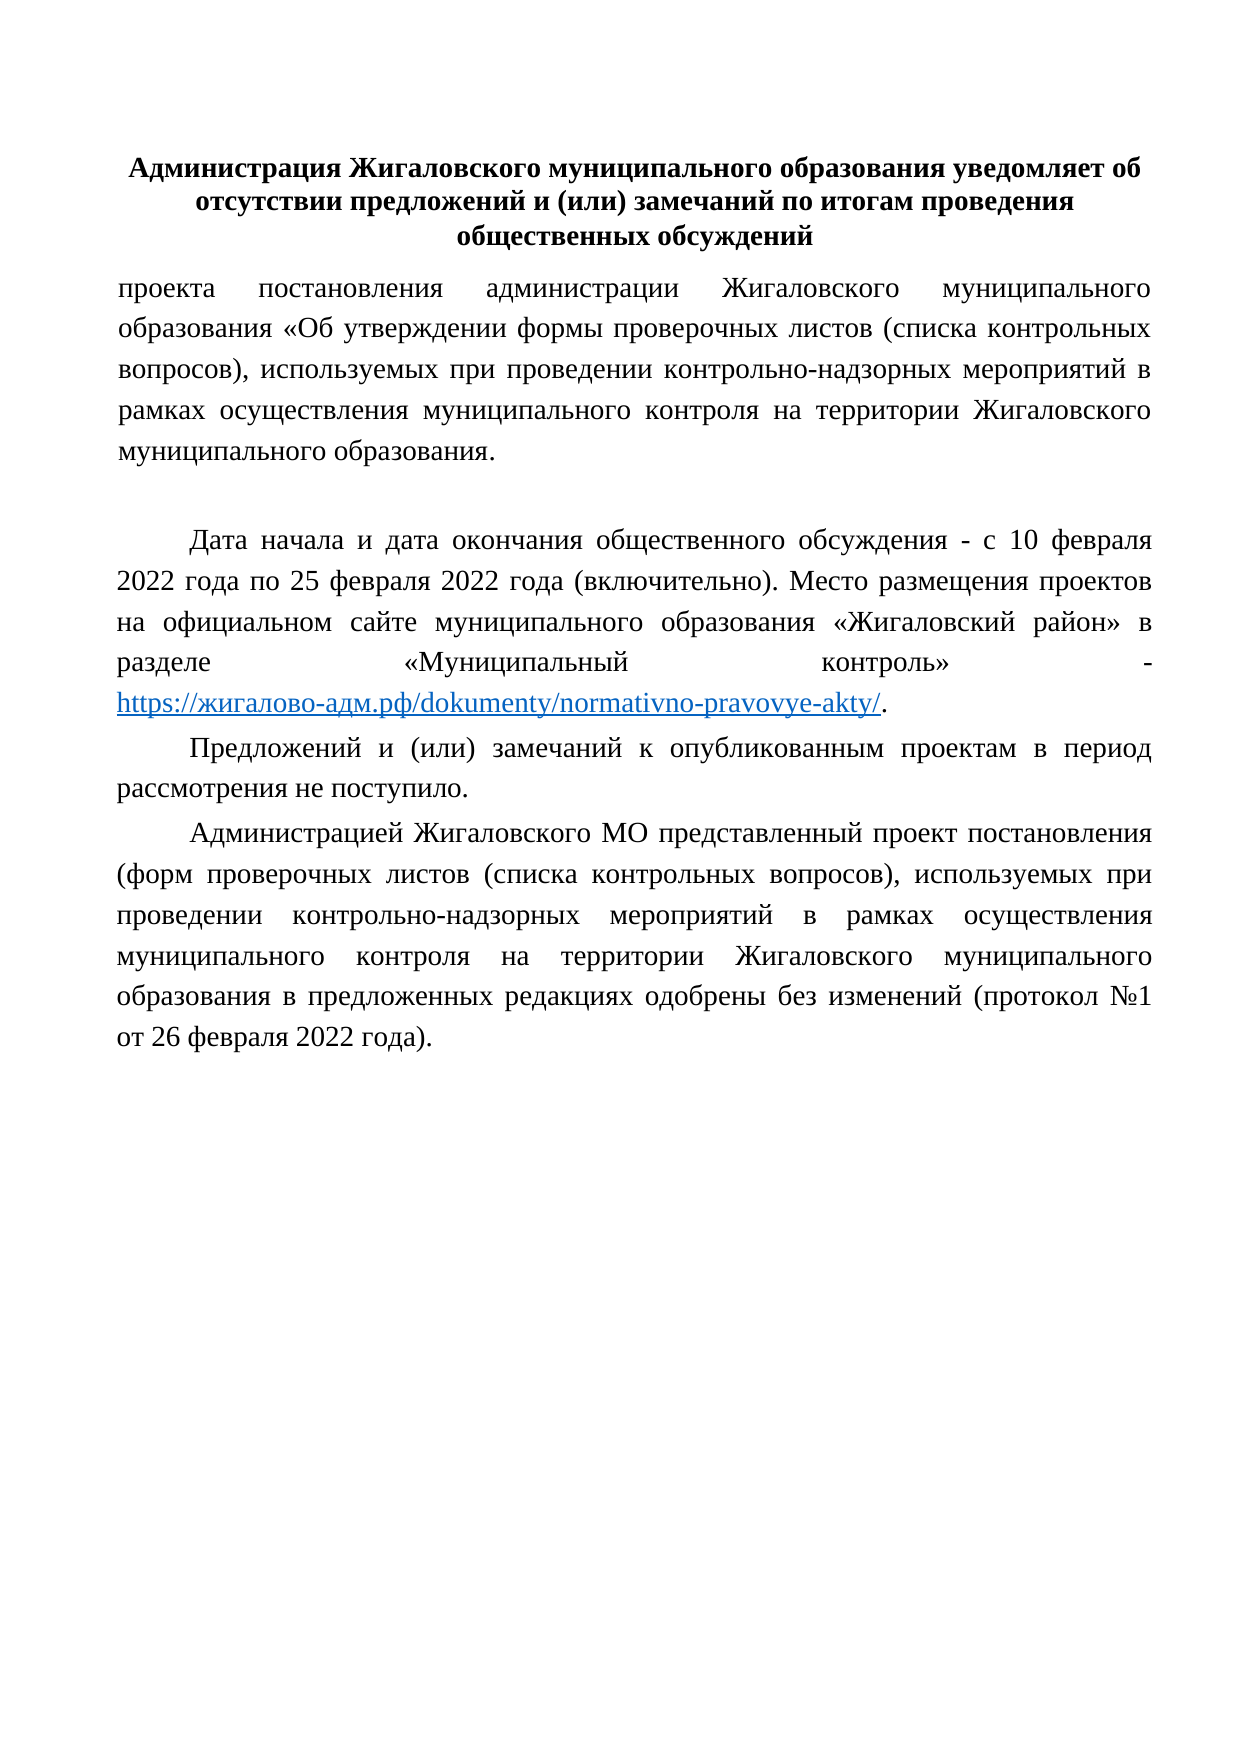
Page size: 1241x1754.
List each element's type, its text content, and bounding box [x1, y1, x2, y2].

text Администрация Жигаловского муниципального образования уведомляет об отсутствии предложений и (или) замечаний по итогам проведения общественных обсуждений [118, 150, 1152, 253]
text Администрацией Жигаловского МО представленный проект постановления (форм проверочных листов (списка контрольных вопросов), используемых при проведении контрольно-надзорных мероприятий в рамках осуществления муниципального контроля на территории Жигаловского муниципального образования в предложенных редакциях одобрены без изменений (протокол №1 от 26 февраля 2022 года). [116, 815, 1153, 1053]
text Предложений и (или) замечаний к опубликованным проектам в период рассмотрения не поступило. [116, 730, 1153, 804]
text Дата начала и дата окончания общественного обсуждения - с 10 февраля 2022 года по 25 февраля 2022 года (включительно). Место размещения проектов на официальном сайте муниципального образования «Жигаловский район» в разделе «Муниципальный контроль» - https://жигалово-адм.рф/dokumenty/normativno-pravovye-akty/. [116, 522, 1153, 719]
text проекта постановления администрации Жигаловского муниципального образования «Об утверждении формы проверочных листов (списка контрольных вопросов), используемых при проведении контрольно-надзорных мероприятий в рамках осуществления муниципального контроля на территории Жигаловского муниципального образования. [118, 270, 1152, 467]
